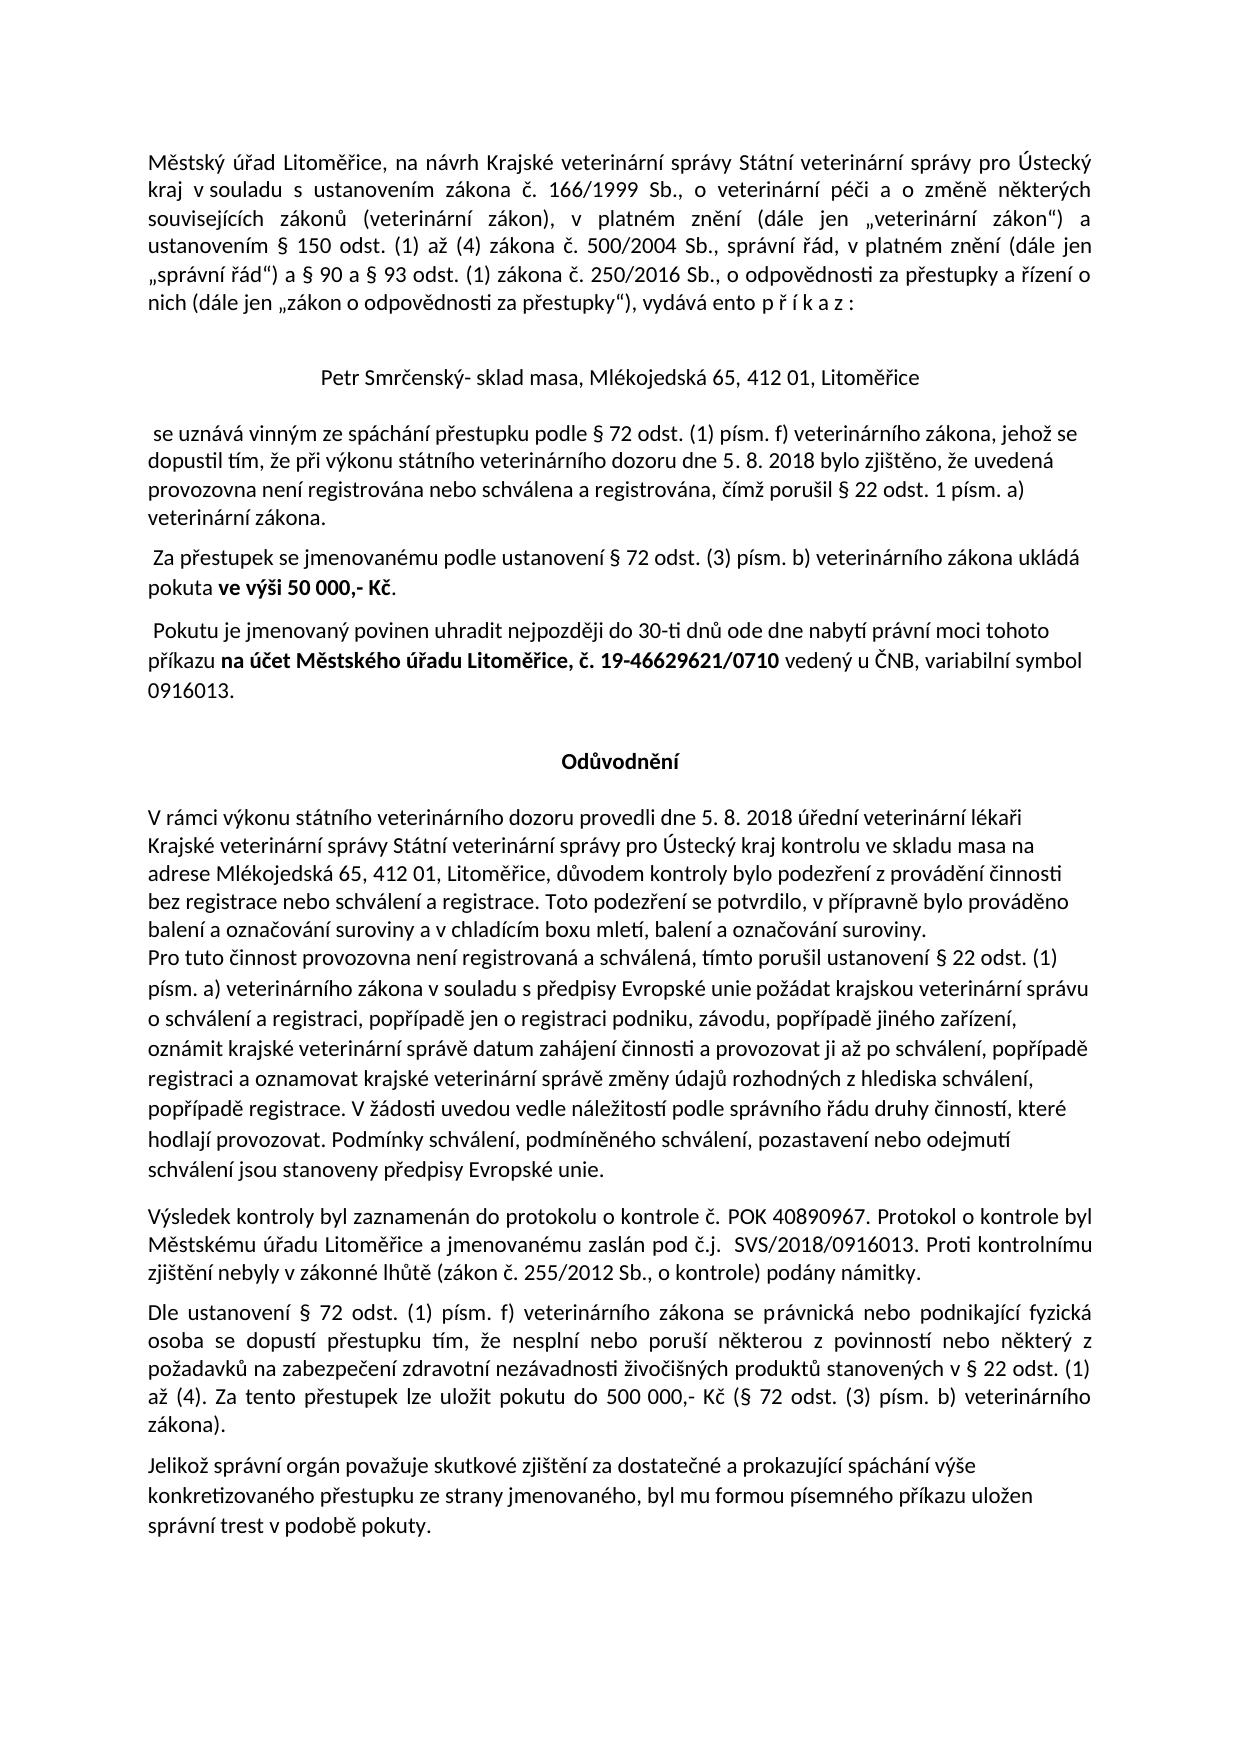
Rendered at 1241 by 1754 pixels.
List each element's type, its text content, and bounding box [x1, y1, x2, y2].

text se uznává vinným ze spáchání přestupku podle § 72 odst. (1) písm. f) veterinárního zákona, jehož se dopustil tím, že při výkonu státního veterinárního dozoru dne 5. 8. 2018 bylo zjištěno, že uvedená provozovna není registrována nebo schválena a registrována, čímž porušil § 22 odst. 1 písm. a) veterinární zákona. [148, 419, 1093, 531]
text Jelikož správní orgán považuje skutkové zjištění za dostatečné a prokazující spáchání výše konkretizovaného přestupku ze strany jmenovaného, byl mu formou písemného příkazu uložen správní trest v podobě pokuty. [148, 1451, 1093, 1539]
text Za přestupek se jmenovanému podle ustanovení § 72 odst. (3) písm. b) veterinárního zákona ukládá pokuta ve výši 50 000,- Kč. [148, 543, 1093, 601]
text Odůvodnění [148, 747, 1093, 775]
text Výsledek kontroly byl zaznamenán do protokolu o kontrole č. POK 40890967. Protokol o kontrole byl Městskému úřadu Litoměřice a jmenovanému zaslán pod č.j. SVS/2018/0916013. Proti kontrolnímu zjištění nebyly v zákonné lhůtě (zákon č. 255/2012 Sb., o kontrole) podány námitky. [148, 1202, 1093, 1286]
text V rámci výkonu státního veterinárního dozoru provedli dne 5. 8. 2018 úřední veterinární lékaři Krajské veterinární správy Státní veterinární správy pro Ústecký kraj kontrolu ve skladu masa na adrese Mlékojedská 65, 412 01, Litoměřice, důvodem kontroly bylo podezření z provádění činnosti bez registrace nebo schválení a registrace. Toto podezření se potvrdilo, v přípravně bylo prováděno balení a označování suroviny a v chladícím boxu mletí, balení a označování suroviny. [148, 803, 1093, 943]
text Dle ustanovení § 72 odst. (1) písm. f) veterinárního zákona se právnická nebo podnikající fyzická osoba se dopustí přestupku tím, že nesplní nebo poruší některou z povinností nebo některý z požadavků na zabezpečení zdravotní nezávadnosti živočišných produktů stanovených v § 22 odst. (1) až (4). Za tento přestupek lze uložit pokutu do 500 000,- Kč (§ 72 odst. (3) písm. b) veterinárního zákona). [148, 1298, 1093, 1438]
text Pokutu je jmenovaný povinen uhradit nejpozději do 30-ti dnů ode dne nabytí právní moci tohoto příkazu na účet Městského úřadu Litoměřice, č. 19-46629621/0710 vedený u ČNB, variabilní symbol 0916013. [148, 616, 1093, 704]
text Pro tuto činnost provozovna není registrovaná a schválená, tímto porušil ustanovení § 22 odst. (1) písm. a) veterinárního zákona v souladu s předpisy Evropské unie požádat krajskou veterinární správu o schválení a registraci, popřípadě jen o registraci podniku, závodu, popřípadě jiného zařízení, oznámit krajské veterinární správě datum zahájení činnosti a provozovat ji až po schválení, popřípadě registraci a oznamovat krajské veterinární správě změny údajů rozhodných z hlediska schválení, popřípadě registrace. V žádosti uvedou vedle náležitostí podle správního řádu druhy činností, které hodlají provozovat. Podmínky schválení, podmíněného schválení, pozastavení nebo odejmutí schválení jsou stanoveny předpisy Evropské unie. [148, 943, 1093, 1183]
text Městský úřad Litoměřice, na návrh Krajské veterinární správy Státní veterinární správy pro Ústecký kraj v souladu s ustanovením zákona č. 166/1999 Sb., o veterinární péči a o změně některých souvisejících zákonů (veterinární zákon), v platném znění (dále jen „veterinární zákon“) a ustanovením § 150 odst. (1) až (4) zákona č. 500/2004 Sb., správní řád, v platném znění (dále jen „správní řád“) a § 90 a § 93 odst. (1) zákona č. 250/2016 Sb., o odpovědnosti za přestupky a řízení o nich (dále jen „zákon o odpovědnosti za přestupky“), vydává ento p ř í k a z : [148, 148, 1093, 316]
text Petr Smrčenský- sklad masa, Mlékojedská 65, 412 01, Litoměřice [148, 363, 1093, 391]
